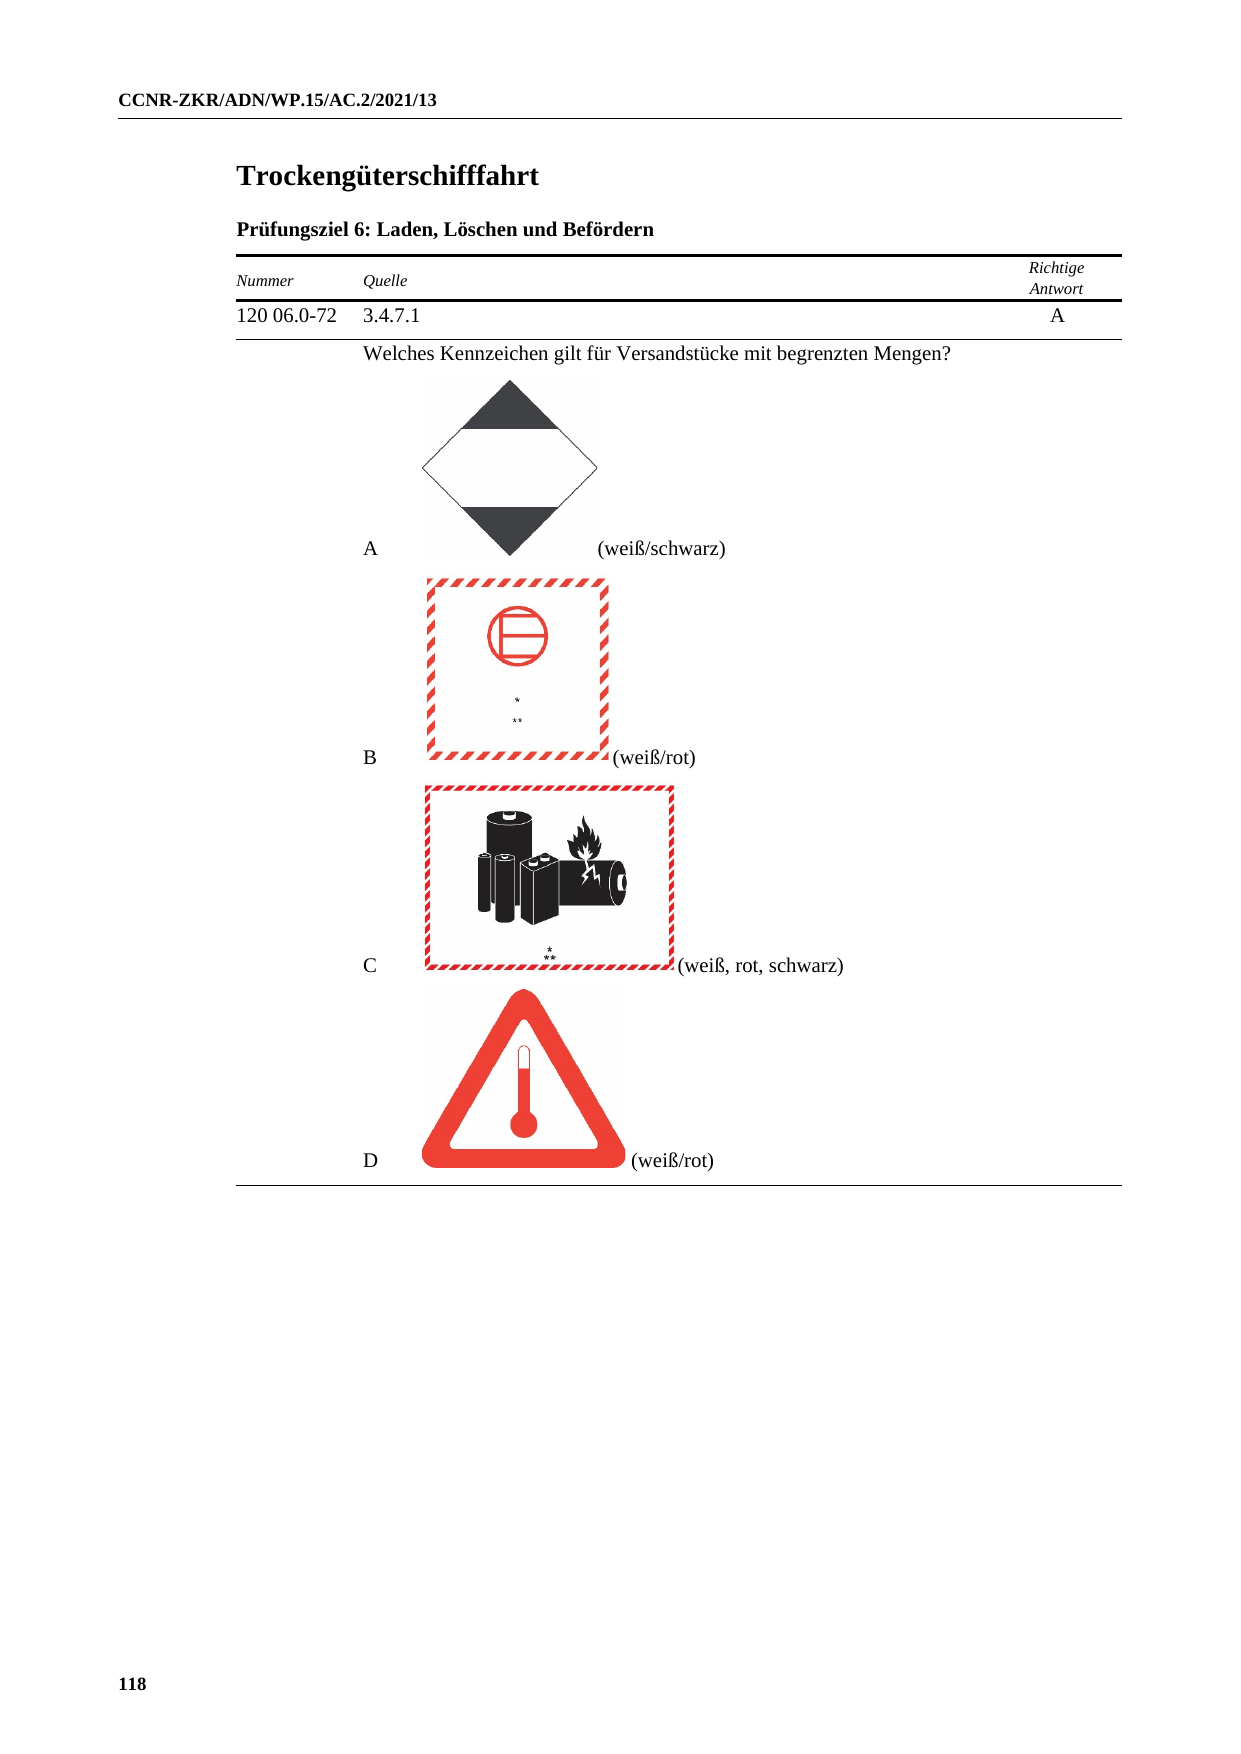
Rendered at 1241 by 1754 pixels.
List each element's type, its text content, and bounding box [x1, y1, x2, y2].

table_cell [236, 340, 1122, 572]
picture [422, 781, 678, 973]
table_cell Richtige Antwort [1004, 257, 1122, 299]
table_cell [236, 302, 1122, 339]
picture [422, 989, 626, 1168]
picture [422, 380, 598, 556]
picture [422, 572, 613, 765]
table_cell Nummer [236, 257, 363, 299]
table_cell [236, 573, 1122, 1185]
table_cell Quelle [363, 257, 1004, 299]
table_header Trockengüterschifffahrt Prüfungsziel 6: Laden, Löschen und Befördern [236, 148, 1122, 254]
